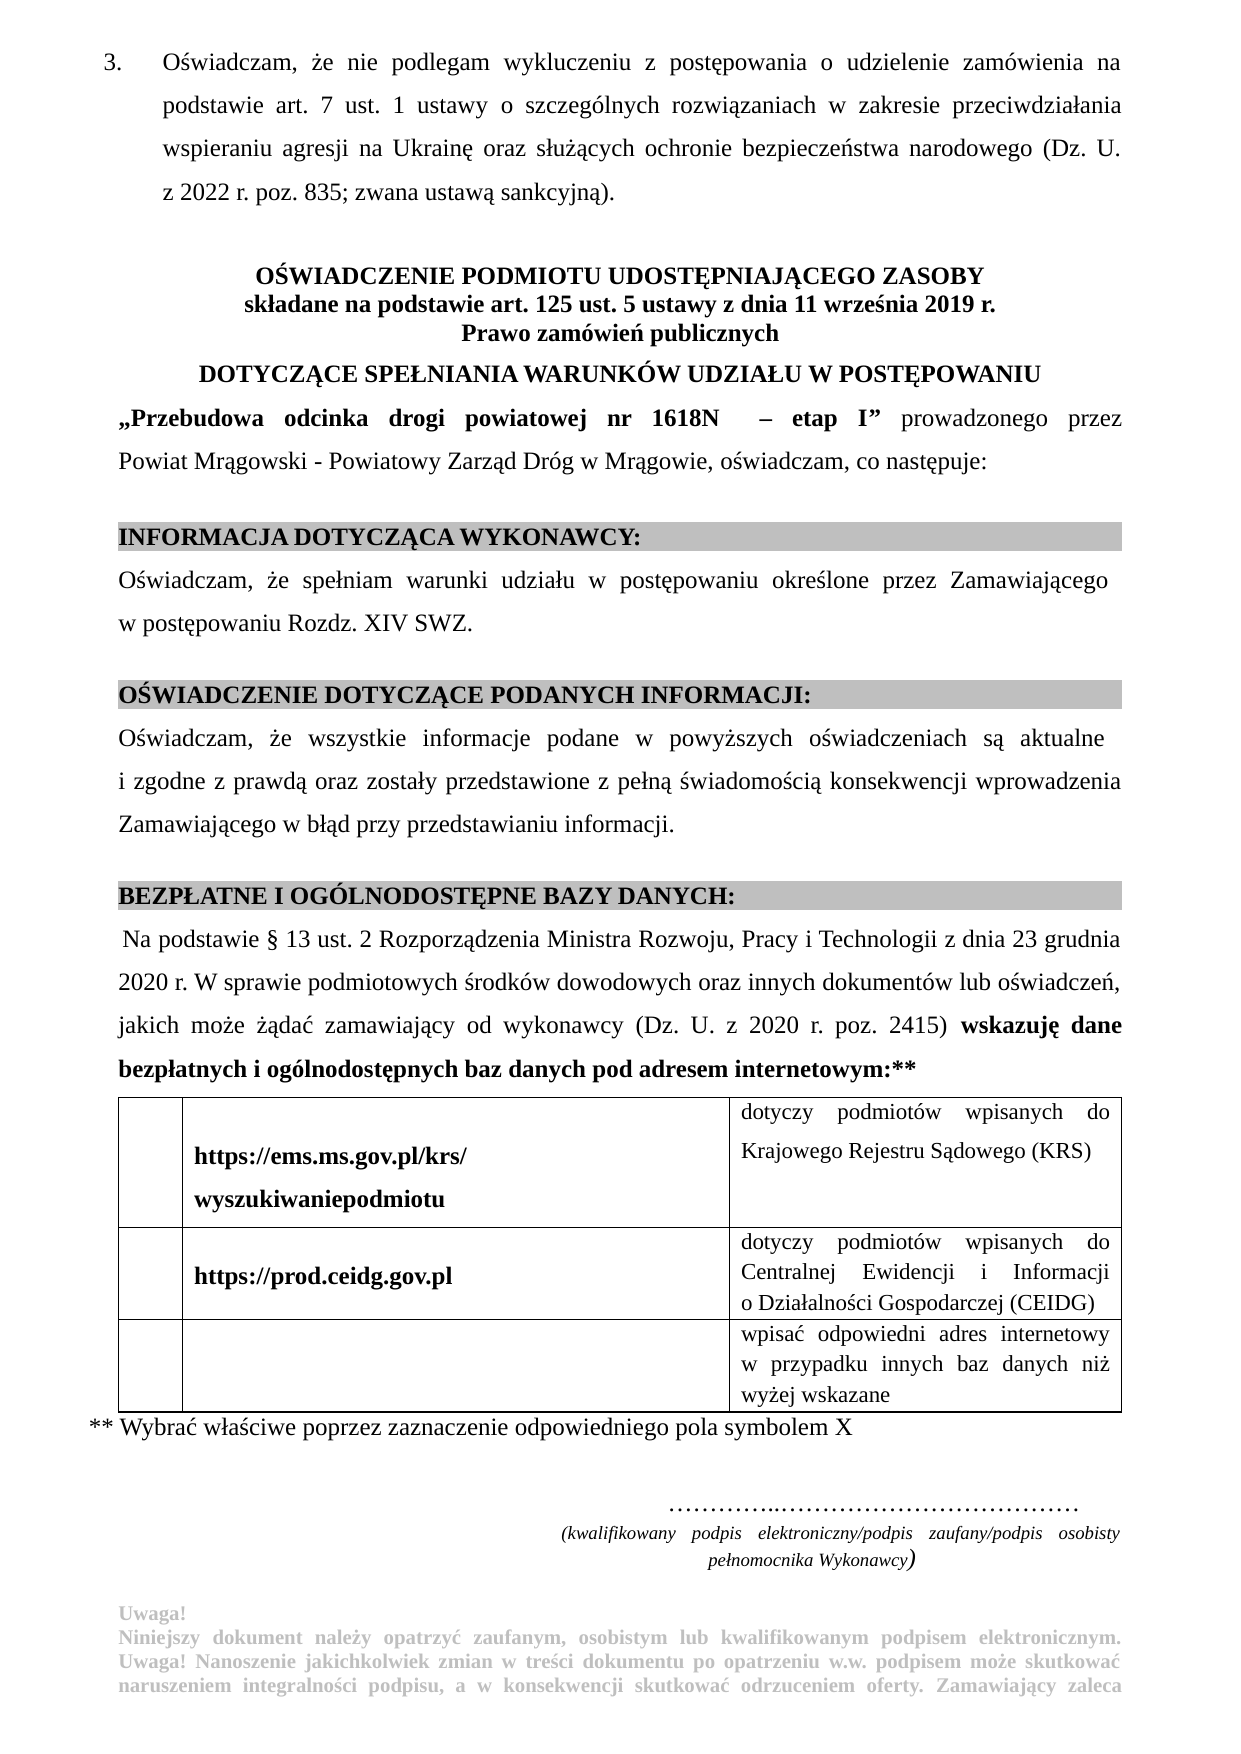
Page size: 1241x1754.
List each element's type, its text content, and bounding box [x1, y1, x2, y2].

table_cell wpisać odpowiedni adres internetowy w przypadku innych baz danych niż wyżej wskazane [730, 1320, 1121, 1411]
list Oświadczam, że nie podlegam wykluczeniu z postępowania o udzielenie zamówienia na podstawie art. 7 ust. 1 ustawy o szczególnych rozwiązaniach w zakresie przeciwdziałania wspieraniu agresji na Ukrainę oraz służących ochronie bezpieczeństwa narodowego (Dz. U. z 2022 r. poz. 835; zwana ustawą sankcyjną). [103, 47, 1122, 205]
table_cell [183, 1320, 729, 1411]
table_header https://ems.ms.gov.pl/krs/wyszukiwaniepodmiotu [183, 1098, 729, 1227]
text (kwalifikowany podpis elektroniczny/podpis zaufany/podpis osobisty pełnomocnika Wykonawcy) [561, 1522, 1122, 1572]
table_cell dotyczy podmiotów wpisanych do Centralnej Ewidencji i Informacji o Działalności Gospodarczej (CEIDG) [730, 1228, 1121, 1319]
text …………..……………………………… [118, 1488, 1122, 1517]
text ** Wybrać właściwe poprzez zaznaczenie odpowiedniego pola symbolem X [88, 1412, 1122, 1441]
table_cell [119, 1228, 182, 1319]
text DOTYCZĄCE SPEŁNIANIA WARUNKÓW UDZIAŁU W POSTĘPOWANIU [118, 359, 1122, 388]
text Oświadczam, że spełniam warunki udziału w postępowaniu określone przez Zamawiającego w postępowaniu Rozdz. XIV SWZ. [118, 565, 1122, 637]
text INFORMACJA DOTYCZĄCA WYKONAWCY: [118, 522, 1122, 551]
text Na podstawie § 13 ust. 2 Rozporządzenia Ministra Rozwoju, Pracy i Technologii z dnia 23 grudnia 2020 r. W sprawie podmiotowych środków dowodowych oraz innych dokumentów lub oświadczeń, jakich może żądać zamawiający od wykonawcy (Dz. U. z 2020 r. poz. 2415) wskazuję dane bezpłatnych i ogólnodostępnych baz danych pod adresem internetowym:** [88, 924, 1122, 1082]
table_cell [119, 1320, 182, 1411]
text BEZPŁATNE I OGÓLNODOSTĘPNE BAZY DANYCH: [118, 881, 1122, 910]
text OŚWIADCZENIE DOTYCZĄCE PODANYCH INFORMACJI: [118, 680, 1122, 709]
text składane na podstawie art. 125 ust. 5 ustawy z dnia 11 września 2019 r. Prawo zamówień publicznych [118, 289, 1122, 347]
table_header [119, 1098, 182, 1227]
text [118, 1625, 1122, 1697]
text OŚWIADCZENIE PODMIOTU UDOSTĘPNIAJĄCEGO ZASOBY [118, 261, 1122, 289]
text Oświadczam, że wszystkie informacje podane w powyższych oświadczeniach są aktualne i zgodne z prawdą oraz zostały przedstawione z pełną świadomością konsekwencji wprowadzenia Zamawiającego w błąd przy przedstawianiu informacji. [118, 723, 1122, 838]
text „Przebudowa odcinka drogi powiatowej nr 1618N – etap I” prowadzonego przez Powiat Mrągowski - Powiatowy Zarząd Dróg w Mrągowie, oświadczam, co następuje: [118, 403, 1122, 474]
table_header dotyczy podmiotów wpisanych do Krajowego Rejestru Sądowego (KRS) [730, 1098, 1121, 1227]
text Uwaga! [118, 1601, 1122, 1625]
table_cell https://prod.ceidg.gov.pl [183, 1228, 729, 1319]
